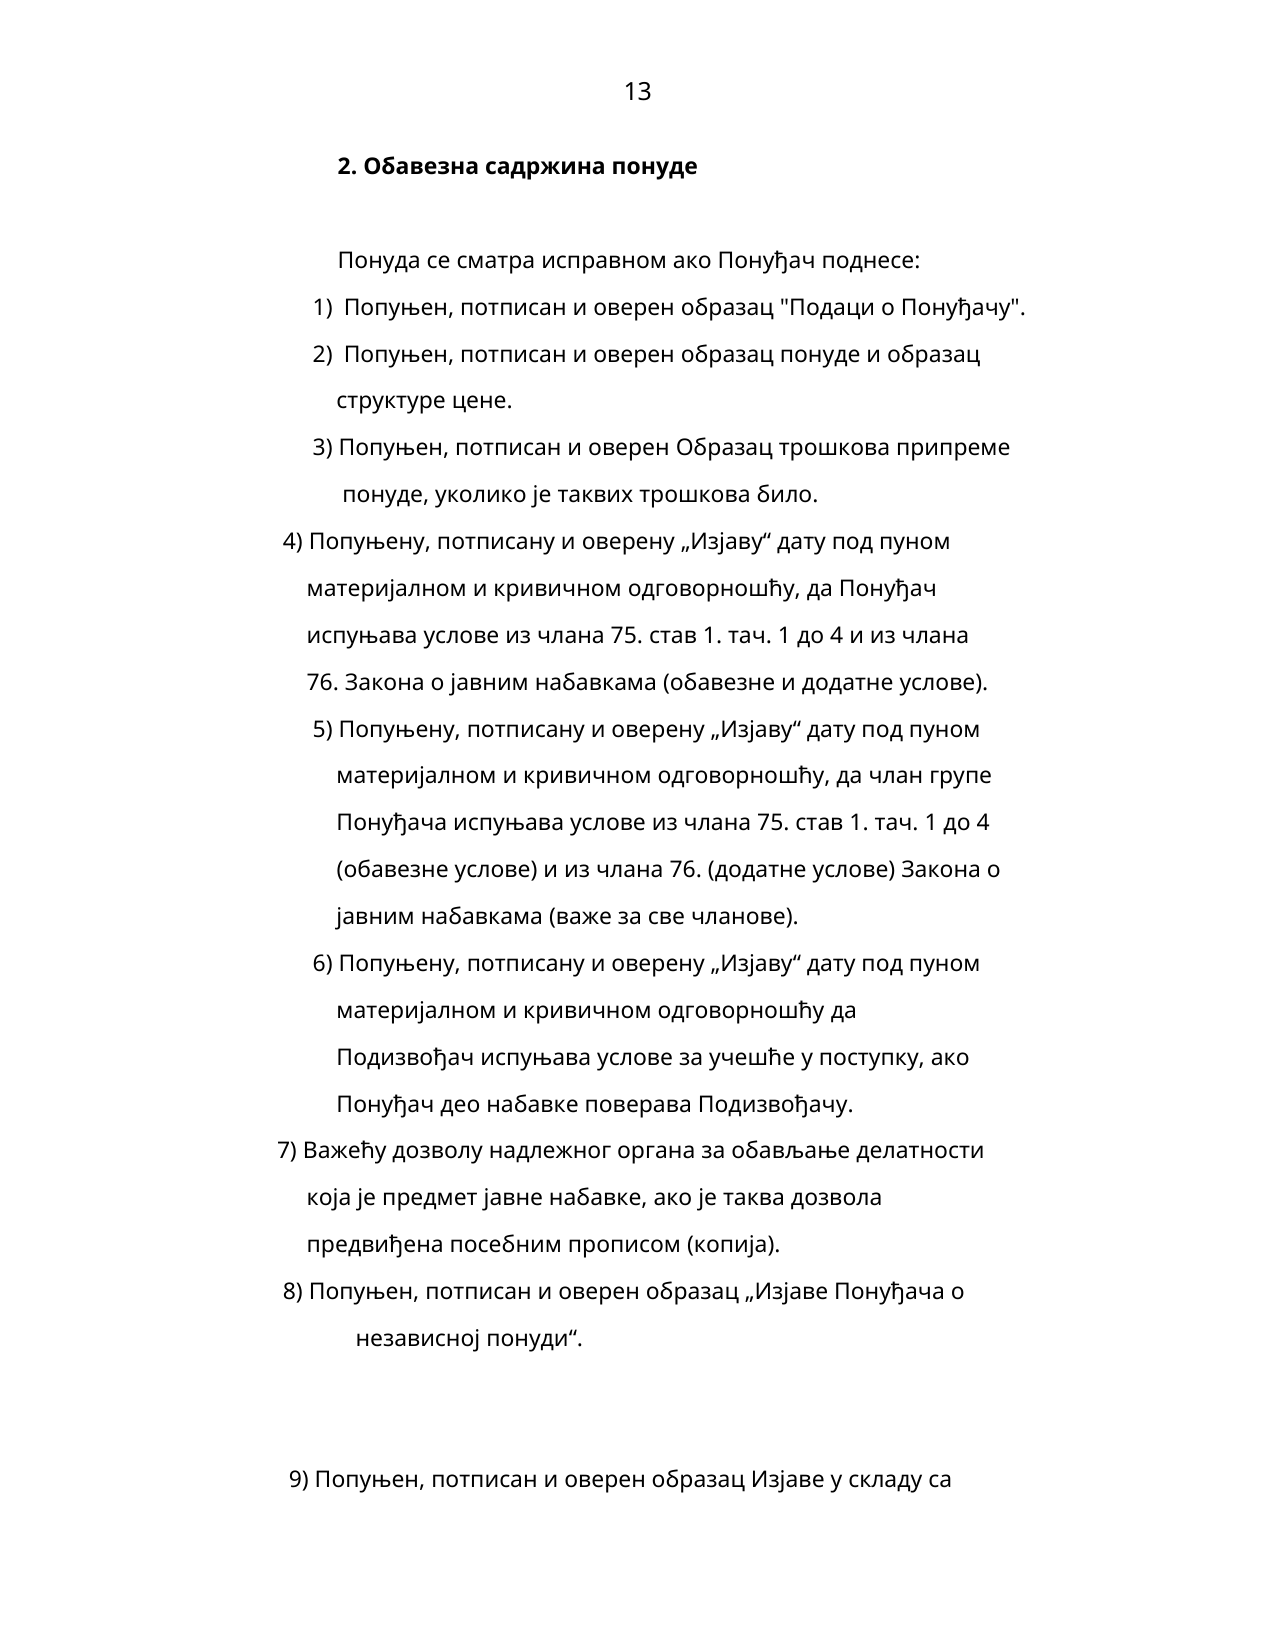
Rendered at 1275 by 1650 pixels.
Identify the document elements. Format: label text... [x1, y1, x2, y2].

text Понуда се сматра исправном ако Понуђач поднесе: [187, 244, 1087, 275]
text 3) Попуњен, потписан и оверен Образац трошкова припреме [312, 431, 1087, 462]
text 8) Попуњен, потписан и оверен образац „Изјаве Понуђача о [187, 1275, 1087, 1306]
text која је предмет јавне набавке, ако је таква дозвола [187, 1181, 1087, 1212]
text јавним набавкама (важе за све чланове). [312, 900, 1087, 931]
text 7) Важећу дозволу надлежног органа за обављање делатности [187, 1134, 1087, 1166]
text независној понуди“. [187, 1322, 1087, 1353]
text материјалном и кривичном одговорношћу, да члан групе [312, 759, 1087, 791]
text 6) Попуњену, потписану и оверену „Изјаву“ дату под пуном [312, 947, 1087, 978]
text 76. Закона о јавним набавкама (обавезне и додатне услове). [187, 666, 1087, 697]
text 4) Попуњену, потписану и оверену „Изјаву“ дату под пуном [187, 525, 1087, 556]
text 9) Попуњен, потписан и оверен образац Изјаве у складу са [187, 1462, 1087, 1494]
text Понуђача испуњава услове из члана 75. став 1. тач. 1 до 4 [312, 806, 1087, 837]
text Подизвођач испуњава услове за учешће у поступку, ако [312, 1041, 1087, 1072]
list Попуњен, потписан и оверен образац понуде и образац [312, 337, 1087, 369]
text структуре цене. [312, 384, 1087, 416]
text Понуђач део набавке поверава Подизвођачу. [312, 1087, 1087, 1119]
text понуде, уколико је таквих трошкова било. [312, 478, 1087, 509]
text 5) Попуњену, потписану и оверену „Изјаву“ дату под пуном [312, 712, 1087, 744]
text испуњава услове из члана 75. став 1. тач. 1 до 4 и из члана [187, 619, 1087, 650]
list Попуњен, потписан и оверен образац "Подаци о Понуђачу". [312, 291, 1087, 322]
text материјалном и кривичном одговорношћу да [312, 994, 1087, 1025]
text (обавезне услове) и из члана 76. (додатне услове) Закона о [312, 853, 1087, 884]
text предвиђена посебним прописом (копија). [187, 1228, 1087, 1259]
text материјалном и кривичном одговорношћу, да Понуђач [187, 572, 1087, 603]
text 2. Обавезна садржина понуде [187, 150, 1087, 181]
